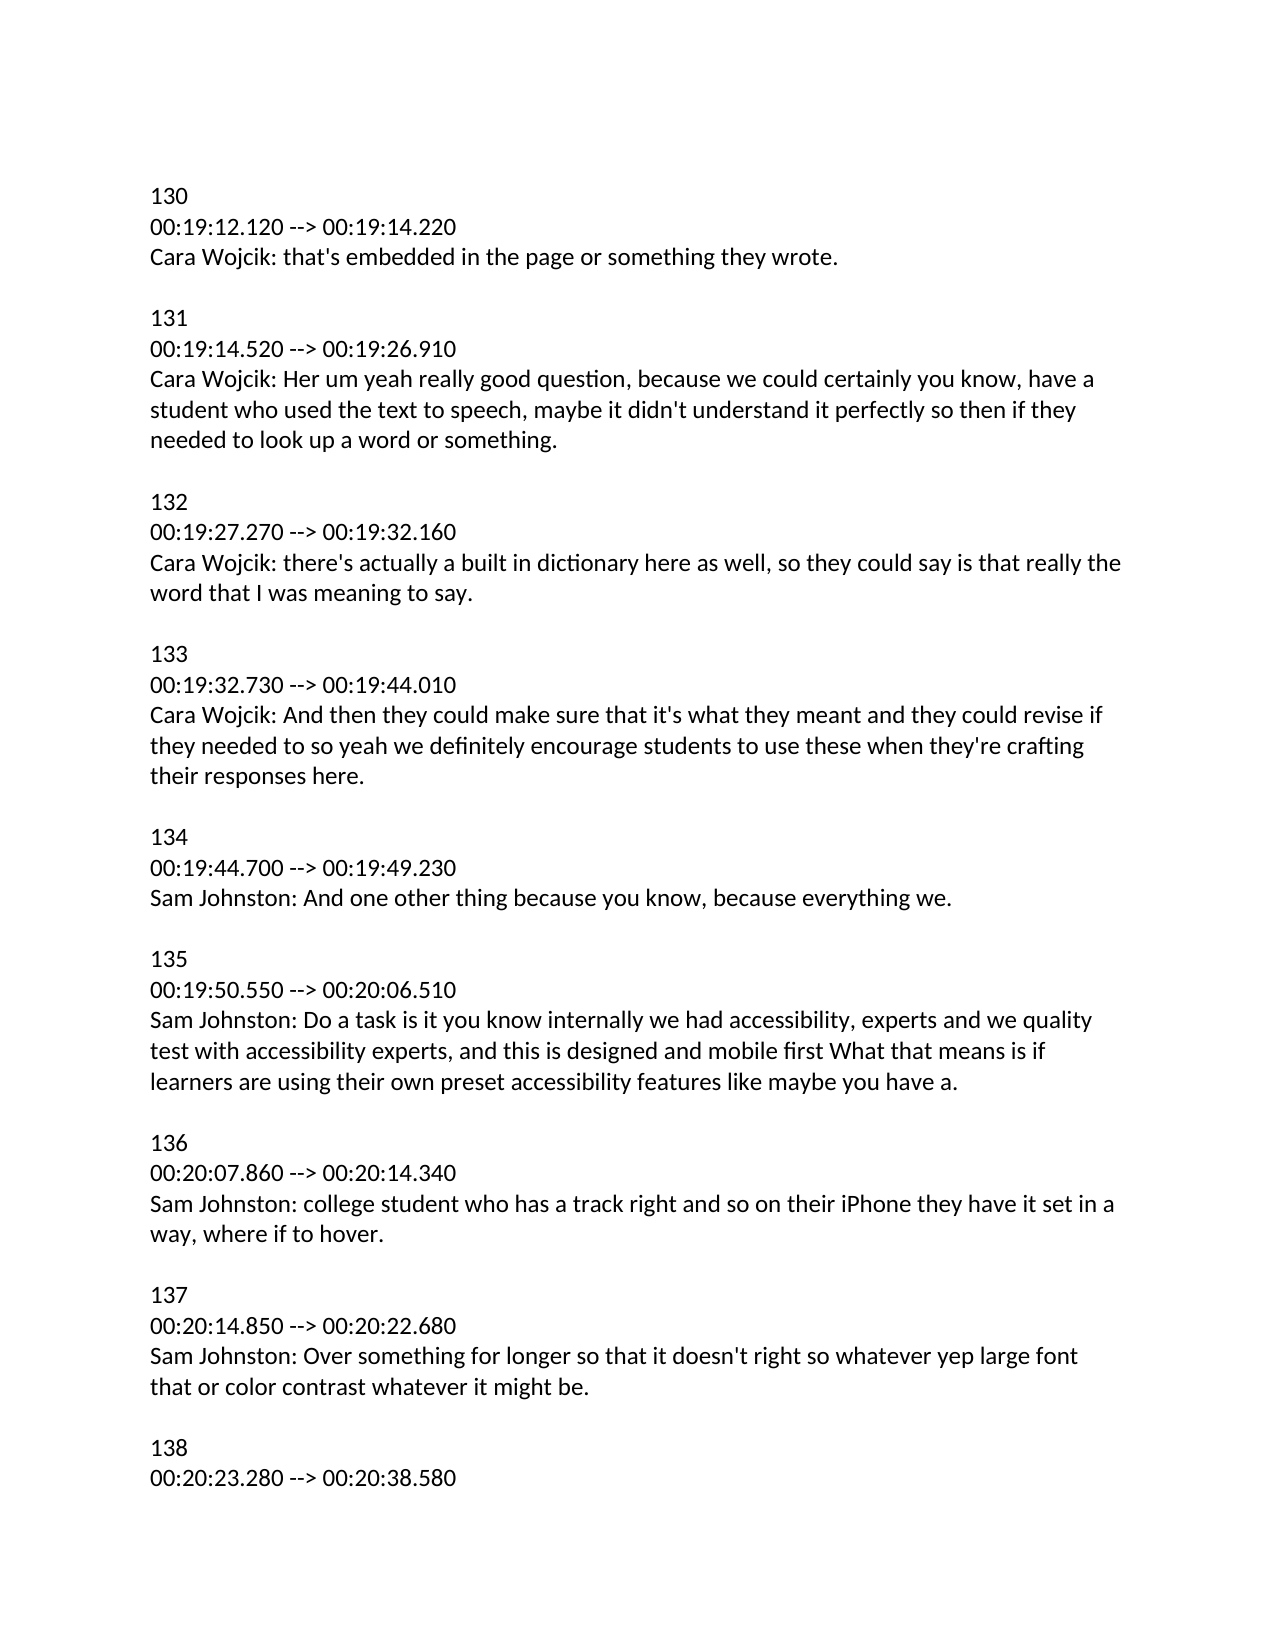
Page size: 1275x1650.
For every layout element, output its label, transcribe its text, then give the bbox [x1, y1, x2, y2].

text 138 [150, 1432, 1125, 1462]
text 00:19:32.730 --> 00:19:44.010 [150, 669, 1125, 699]
text Cara Wojcik: Her um yeah really good question, because we could certainly you know, have a student who used the text to speech, maybe it didn't understand it perfectly so then if they needed to look up a word or something. [150, 364, 1125, 455]
text 137 [150, 1279, 1125, 1310]
text 00:20:23.280 --> 00:20:38.580 [150, 1462, 1125, 1493]
text Cara Wojcik: that's embedded in the page or something they wrote. [150, 242, 1125, 272]
text 135 [150, 943, 1125, 974]
text Cara Wojcik: And then they could make sure that it's what they meant and they could revise if they needed to so yeah we definitely encourage students to use these when they're crafting their responses here. [150, 699, 1125, 791]
text Cara Wojcik: there's actually a built in dictionary here as well, so they could say is that really the word that I was meaning to say. [150, 547, 1125, 608]
text Sam Johnston: Over something for longer so that it doesn't right so whatever yep large font that or color contrast whatever it might be. [150, 1340, 1125, 1401]
text Sam Johnston: Do a task is it you know internally we had accessibility, experts and we quality test with accessibility experts, and this is designed and mobile first What that means is if learners are using their own preset accessibility features like maybe you have a. [150, 1004, 1125, 1096]
text 00:19:44.700 --> 00:19:49.230 [150, 852, 1125, 882]
text 00:20:07.860 --> 00:20:14.340 [150, 1157, 1125, 1188]
text 00:19:14.520 --> 00:19:26.910 [150, 333, 1125, 364]
text 133 [150, 638, 1125, 669]
text 130 [150, 181, 1125, 211]
text 131 [150, 303, 1125, 333]
text 00:19:50.550 --> 00:20:06.510 [150, 974, 1125, 1004]
text 00:19:27.270 --> 00:19:32.160 [150, 516, 1125, 547]
text Sam Johnston: college student who has a track right and so on their iPhone they have it set in a way, where if to hover. [150, 1188, 1125, 1249]
text Sam Johnston: And one other thing because you know, because everything we. [150, 882, 1125, 913]
text 00:19:12.120 --> 00:19:14.220 [150, 211, 1125, 242]
text 136 [150, 1127, 1125, 1157]
text 134 [150, 821, 1125, 852]
text 132 [150, 486, 1125, 516]
text 00:20:14.850 --> 00:20:22.680 [150, 1310, 1125, 1340]
